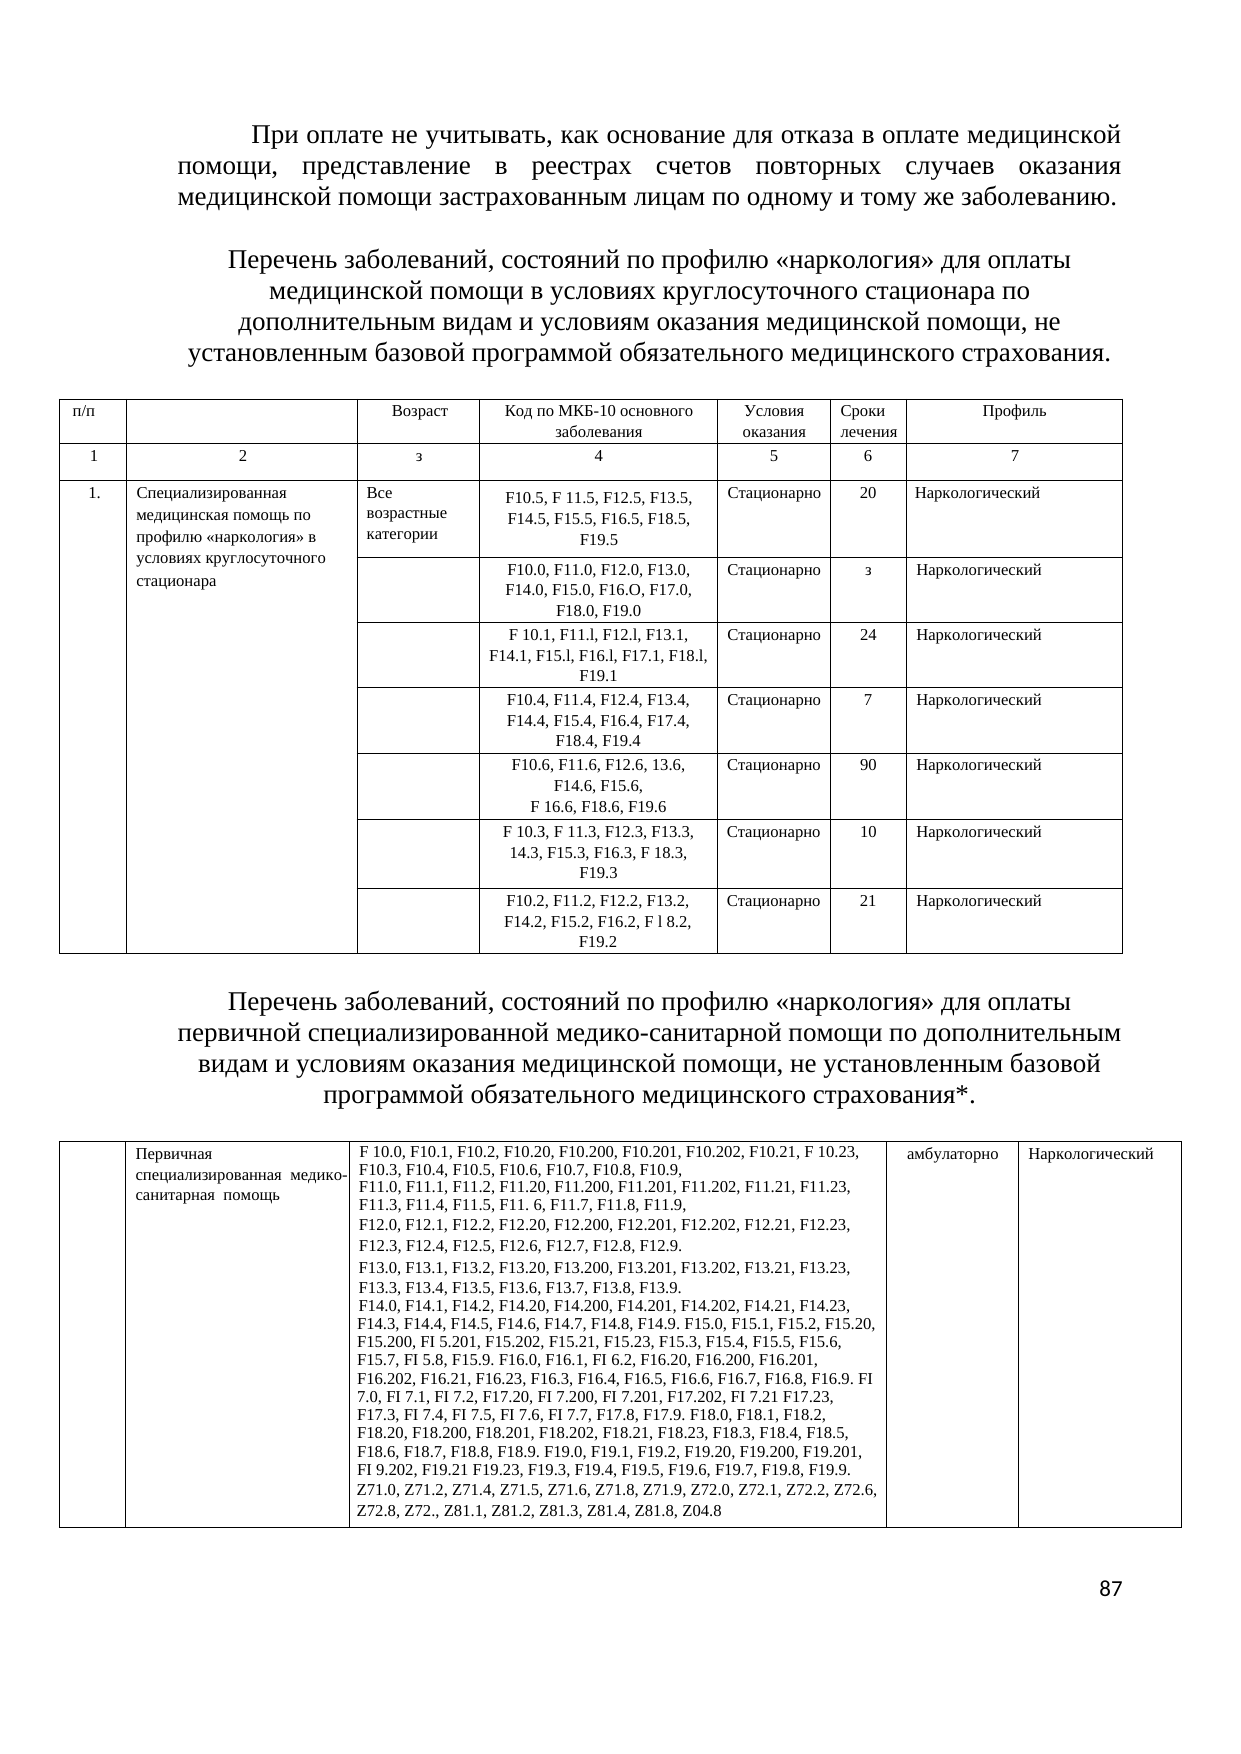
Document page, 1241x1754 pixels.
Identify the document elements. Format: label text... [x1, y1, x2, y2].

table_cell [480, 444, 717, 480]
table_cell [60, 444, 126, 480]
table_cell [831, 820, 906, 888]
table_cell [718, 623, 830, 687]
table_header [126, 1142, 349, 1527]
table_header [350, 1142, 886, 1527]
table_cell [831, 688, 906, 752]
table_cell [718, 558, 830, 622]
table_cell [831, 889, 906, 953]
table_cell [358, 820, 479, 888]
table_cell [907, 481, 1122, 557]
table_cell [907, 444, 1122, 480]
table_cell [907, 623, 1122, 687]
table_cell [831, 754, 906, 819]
text При оплате не учитывать, как основание для отказа в оплате медицинской помощи, представление в реестрах счетов повторных случаев оказания медицинской помощи застрахованным лицам по одному и тому же заболеванию. [177, 118, 1122, 212]
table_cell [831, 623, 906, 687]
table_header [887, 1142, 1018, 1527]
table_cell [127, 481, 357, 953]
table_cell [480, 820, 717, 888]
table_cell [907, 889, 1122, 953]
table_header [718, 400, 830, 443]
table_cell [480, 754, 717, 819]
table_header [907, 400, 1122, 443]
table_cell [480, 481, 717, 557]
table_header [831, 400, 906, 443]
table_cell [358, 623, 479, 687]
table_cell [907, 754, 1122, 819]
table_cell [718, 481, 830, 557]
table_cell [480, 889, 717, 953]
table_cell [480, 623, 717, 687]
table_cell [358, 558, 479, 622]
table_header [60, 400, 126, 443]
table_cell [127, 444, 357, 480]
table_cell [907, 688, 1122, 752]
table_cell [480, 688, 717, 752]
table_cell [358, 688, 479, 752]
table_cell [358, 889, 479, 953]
text Перечень заболеваний, состояний по профилю «наркология» для оплаты первичной специализированной медико-санитарной помощи по дополнительным видам и условиям оказания медицинской помощи, не установленным базовой программой обязательного медицинского страхования*. [177, 985, 1122, 1109]
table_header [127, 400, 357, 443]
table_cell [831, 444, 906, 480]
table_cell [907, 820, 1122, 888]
text Перечень заболеваний, состояний по профилю «наркология» для оплаты медицинской помощи в условиях круглосуточного стационара по дополнительным видам и условиям оказания медицинской помощи, не установленным базовой программой обязательного медицинского страхования. [177, 243, 1122, 367]
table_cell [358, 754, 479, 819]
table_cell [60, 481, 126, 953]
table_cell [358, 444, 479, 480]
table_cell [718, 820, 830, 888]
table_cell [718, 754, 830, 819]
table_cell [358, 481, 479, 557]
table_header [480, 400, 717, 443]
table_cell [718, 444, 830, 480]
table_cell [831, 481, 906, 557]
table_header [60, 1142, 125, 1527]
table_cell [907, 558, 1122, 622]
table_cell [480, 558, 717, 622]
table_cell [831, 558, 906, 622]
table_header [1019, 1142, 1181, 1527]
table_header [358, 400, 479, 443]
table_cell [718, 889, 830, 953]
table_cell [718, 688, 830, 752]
